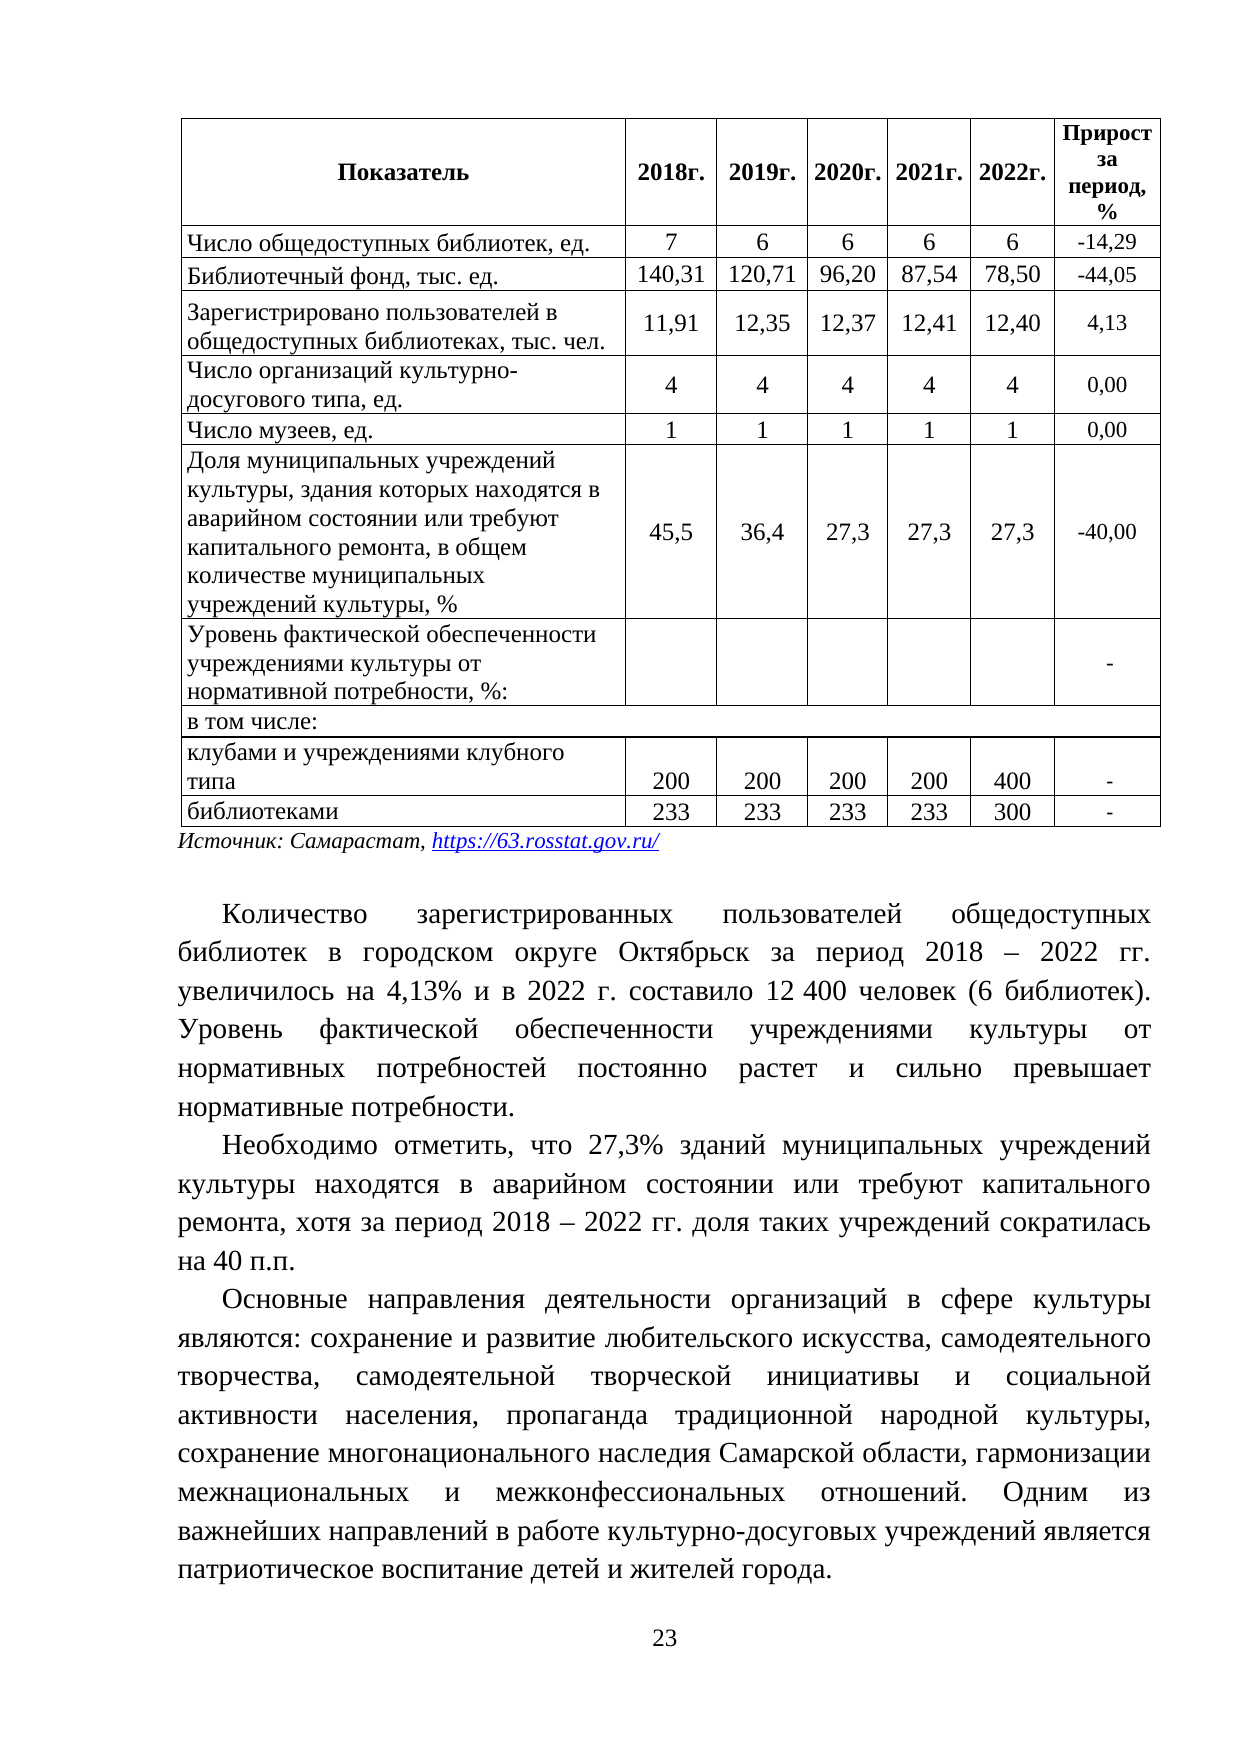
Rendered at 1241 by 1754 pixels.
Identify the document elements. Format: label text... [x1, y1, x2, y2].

table_cell [626, 619, 716, 705]
table_cell [717, 619, 807, 705]
table_cell 233 [888, 796, 970, 826]
table_cell 6 [971, 226, 1054, 257]
table_cell 6 [717, 226, 807, 257]
table_cell 36,4 [717, 445, 807, 618]
table_cell 0,00 [1055, 356, 1160, 413]
table_cell 233 [626, 796, 716, 826]
table_cell 200 [888, 738, 970, 795]
table_cell 11,91 [626, 291, 716, 354]
table_cell 0,00 [1055, 414, 1160, 444]
table_cell 87,54 [888, 258, 970, 289]
table_cell Уровень фактической обеспеченности учреждениями культуры от нормативной потребности, %: [182, 619, 625, 705]
table_cell 7 [626, 226, 716, 257]
text Необходимо отметить, что 27,3% зданий муниципальных учреждений культуры находятся в аварийном состоянии или требуют капитального ремонта, хотя за период 2018 – 2022 гг. доля таких учреждений сократилась на 40 п.п. [177, 1127, 1152, 1276]
table_header 2019г. [717, 119, 807, 224]
table_cell 200 [717, 738, 807, 795]
table_cell 1 [808, 414, 887, 444]
table_cell 233 [717, 796, 807, 826]
table_cell 120,71 [717, 258, 807, 289]
table_header Показатель [182, 119, 625, 224]
table_cell 300 [971, 796, 1054, 826]
text Количество зарегистрированных пользователей общедоступных библиотек в городском округе Октябрьск за период 2018 – 2022 гг. увеличилось на 4,13% и в 2022 г. составило 12 400 человек (6 библиотек). Уровень фактической обеспеченности учреждениями культуры от нормативных потребностей постоянно растет и сильно превышает нормативные потребности. [177, 896, 1152, 1122]
table_cell 12,35 [717, 291, 807, 354]
table_cell [888, 619, 970, 705]
table_cell 1 [626, 414, 716, 444]
table_cell Число общедоступных библиотек, ед. [182, 226, 625, 257]
table_cell Библиотечный фонд, тыс. ед. [182, 258, 625, 289]
table_cell 12,37 [808, 291, 887, 354]
table_cell 78,50 [971, 258, 1054, 289]
table_cell - [1055, 796, 1160, 826]
table_cell 1 [717, 414, 807, 444]
table_header 2021г. [888, 119, 970, 224]
table_cell 12,41 [888, 291, 970, 354]
table_cell - [1055, 619, 1160, 705]
table_cell 1 [971, 414, 1054, 444]
table_cell 4 [888, 356, 970, 413]
table_cell -14,29 [1055, 226, 1160, 257]
table_cell Зарегистрировано пользователей в общедоступных библиотеках, тыс. чел. [182, 291, 625, 354]
table_header Прирост за период, % [1055, 119, 1160, 224]
table_cell 4 [808, 356, 887, 413]
table_cell 140,31 [626, 258, 716, 289]
table_cell Число организаций культурно-досугового типа, ед. [182, 356, 625, 413]
table_cell 4,13 [1055, 291, 1160, 354]
table_cell Число музеев, ед. [182, 414, 625, 444]
text Источник: Самарастат, https://63.rosstat.gov.ru/ [177, 827, 1152, 854]
table_cell 27,3 [888, 445, 970, 618]
table_cell 1 [888, 414, 970, 444]
table_cell - [1055, 738, 1160, 795]
table_cell 200 [626, 738, 716, 795]
table_cell 400 [971, 738, 1054, 795]
table_cell 233 [808, 796, 887, 826]
table_cell 6 [888, 226, 970, 257]
table_header 2020г. [808, 119, 887, 224]
table_cell в том числе: [182, 706, 1160, 736]
table_cell 27,3 [808, 445, 887, 618]
table_cell [808, 619, 887, 705]
table_cell 6 [808, 226, 887, 257]
table_header 2018г. [626, 119, 716, 224]
table_cell 4 [971, 356, 1054, 413]
table_cell -40,00 [1055, 445, 1160, 618]
table_cell -44,05 [1055, 258, 1160, 289]
table_cell библиотеками [182, 796, 625, 826]
table_cell клубами и учреждениями клубного типа [182, 738, 625, 795]
table_cell [971, 619, 1054, 705]
table_header 2022г. [971, 119, 1054, 224]
table_cell 45,5 [626, 445, 716, 618]
table_cell 4 [626, 356, 716, 413]
table_cell 4 [717, 356, 807, 413]
table_cell 12,40 [971, 291, 1054, 354]
table_cell 27,3 [971, 445, 1054, 618]
table_cell 96,20 [808, 258, 887, 289]
table_cell Доля муниципальных учреждений культуры, здания которых находятся в аварийном состоянии или требуют капитального ремонта, в общем количестве муниципальных учреждений культуры, % [182, 445, 625, 618]
text Основные направления деятельности организаций в сфере культуры являются: сохранение и развитие любительского искусства, самодеятельного творчества, самодеятельной творческой инициативы и социальной активности населения, пропаганда традиционной народной культуры, сохранение многонационального наследия Самарской области, гармонизации межнациональных и межконфессиональных отношений. Одним из важнейших направлений в работе культурно-досуговых учреждений является патриотическое воспитание детей и жителей города. [177, 1281, 1152, 1585]
table_cell 200 [808, 738, 887, 795]
